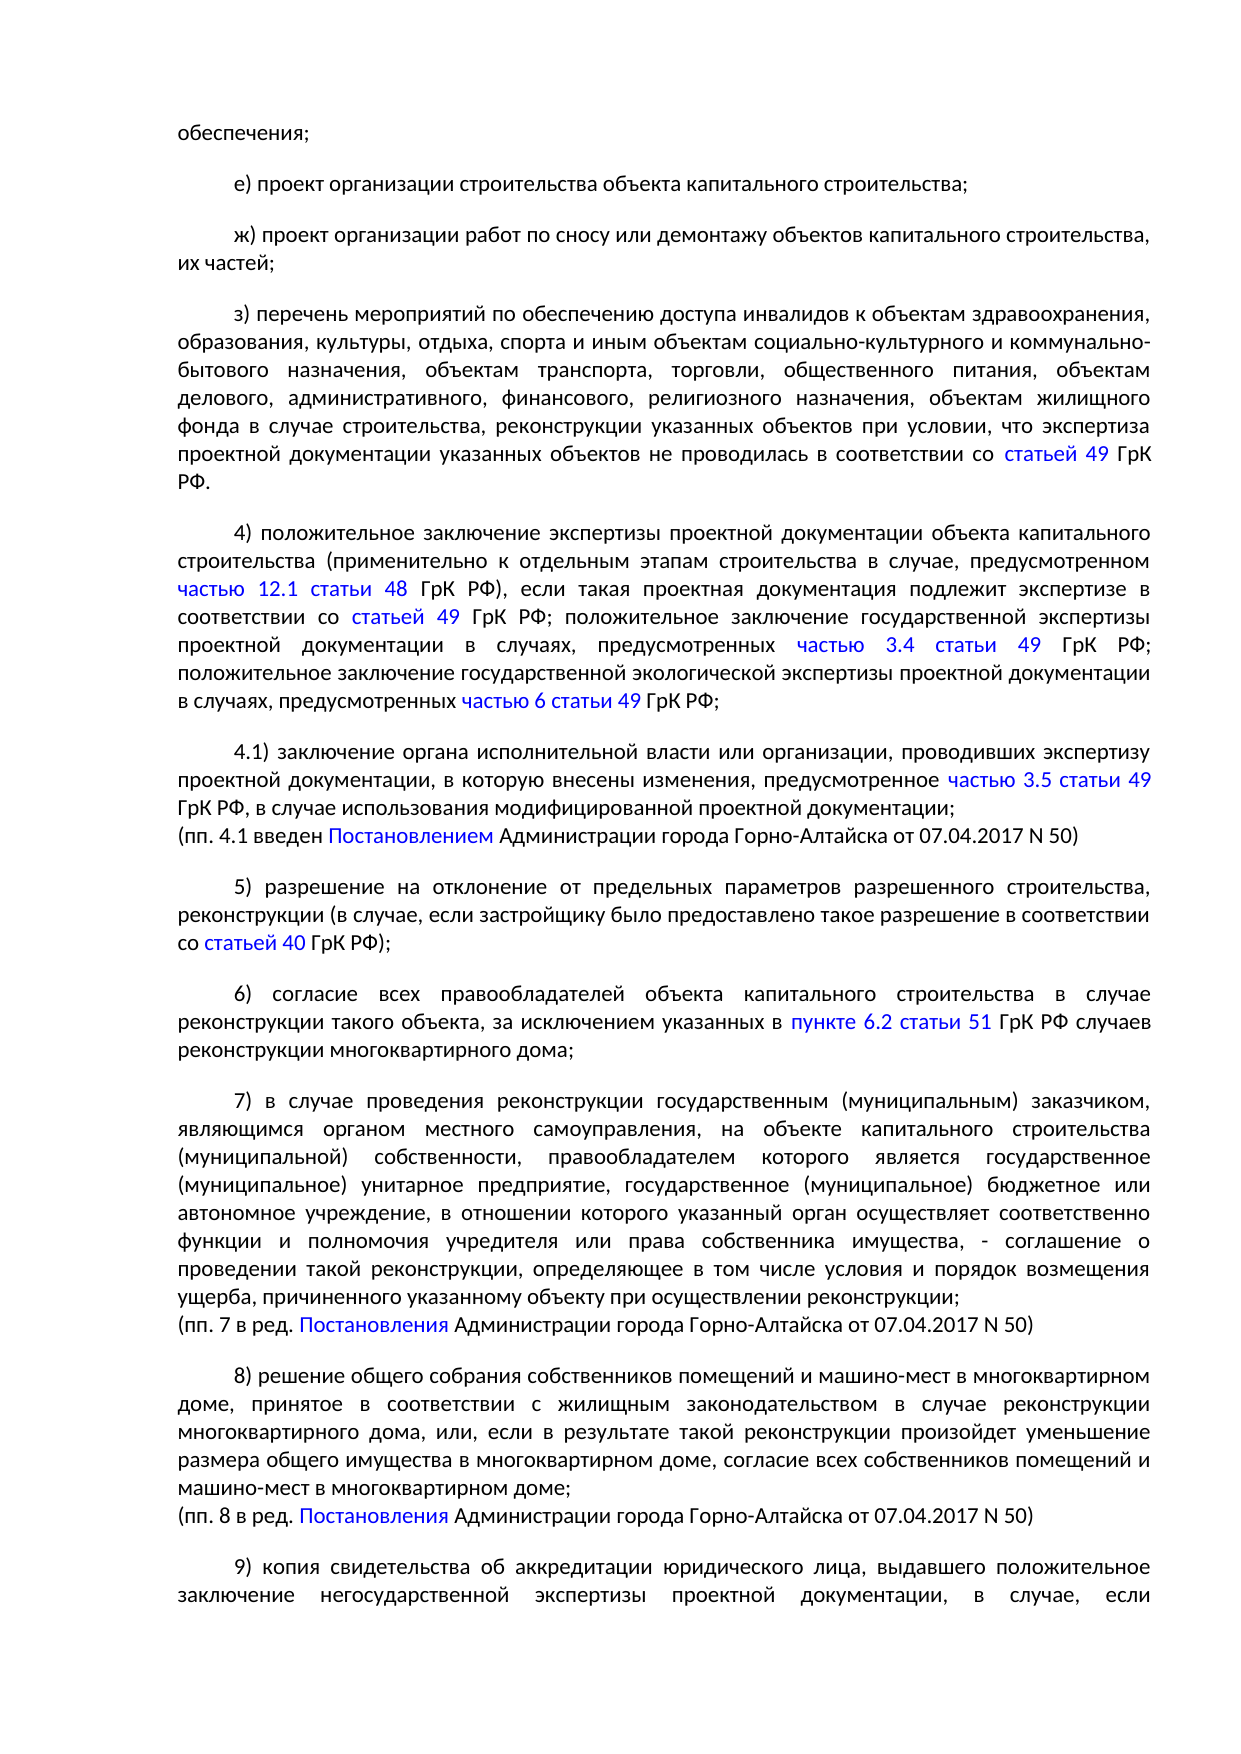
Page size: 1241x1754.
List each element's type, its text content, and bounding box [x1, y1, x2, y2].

text 4) положительное заключение экспертизы проектной документации объекта капитального строительства (применительно к отдельным этапам строительства в случае, предусмотренном частью 12.1 статьи 48 ГрК РФ), если такая проектная документация подлежит экспертизе в соответствии со статьей 49 ГрК РФ; положительное заключение государственной экспертизы проектной документации в случаях, предусмотренных частью 3.4 статьи 49 ГрК РФ; положительное заключение государственной экологической экспертизы проектной документации в случаях, предусмотренных частью 6 статьи 49 ГрК РФ; [177, 518, 1152, 714]
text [177, 118, 1152, 146]
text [177, 1552, 1152, 1608]
text 5) разрешение на отклонение от предельных параметров разрешенного строительства, реконструкции (в случае, если застройщику было предоставлено такое разрешение в соответствии со статьей 40 ГрК РФ); [177, 872, 1152, 956]
text 8) решение общего собрания собственников помещений и машино-мест в многоквартирном доме, принятое в соответствии с жилищным законодательством в случае реконструкции многоквартирного дома, или, если в результате такой реконструкции произойдет уменьшение размера общего имущества в многоквартирном доме, согласие всех собственников помещений и машино-мест в многоквартирном доме; [177, 1361, 1152, 1501]
text (пп. 4.1 введен Постановлением Администрации города Горно-Алтайска от 07.04.2017 N 50) [177, 821, 1152, 849]
text 6) согласие всех правообладателей объекта капитального строительства в случае реконструкции такого объекта, за исключением указанных в пункте 6.2 статьи 51 ГрК РФ случаев реконструкции многоквартирного дома; [177, 979, 1152, 1063]
text 4.1) заключение органа исполнительной власти или организации, проводивших экспертизу проектной документации, в которую внесены изменения, предусмотренное частью 3.5 статьи 49 ГрК РФ, в случае использования модифицированной проектной документации; [177, 737, 1152, 821]
text (пп. 7 в ред. Постановления Администрации города Горно-Алтайска от 07.04.2017 N 50) [177, 1310, 1152, 1338]
text з) перечень мероприятий по обеспечению доступа инвалидов к объектам здравоохранения, образования, культуры, отдыха, спорта и иным объектам социально-культурного и коммунально-бытового назначения, объектам транспорта, торговли, общественного питания, объектам делового, административного, финансового, религиозного назначения, объектам жилищного фонда в случае строительства, реконструкции указанных объектов при условии, что экспертиза проектной документации указанных объектов не проводилась в соответствии со статьей 49 ГрК РФ. [177, 299, 1152, 495]
text 7) в случае проведения реконструкции государственным (муниципальным) заказчиком, являющимся органом местного самоуправления, на объекте капитального строительства (муниципальной) собственности, правообладателем которого является государственное (муниципальное) унитарное предприятие, государственное (муниципальное) бюджетное или автономное учреждение, в отношении которого указанный орган осуществляет соответственно функции и полномочия учредителя или права собственника имущества, - соглашение о проведении такой реконструкции, определяющее в том числе условия и порядок возмещения ущерба, причиненного указанному объекту при осуществлении реконструкции; [177, 1086, 1152, 1310]
text ж) проект организации работ по сносу или демонтажу объектов капитального строительства, их частей; [177, 220, 1152, 276]
text (пп. 8 в ред. Постановления Администрации города Горно-Алтайска от 07.04.2017 N 50) [177, 1501, 1152, 1529]
text е) проект организации строительства объекта капитального строительства; [177, 169, 1152, 197]
